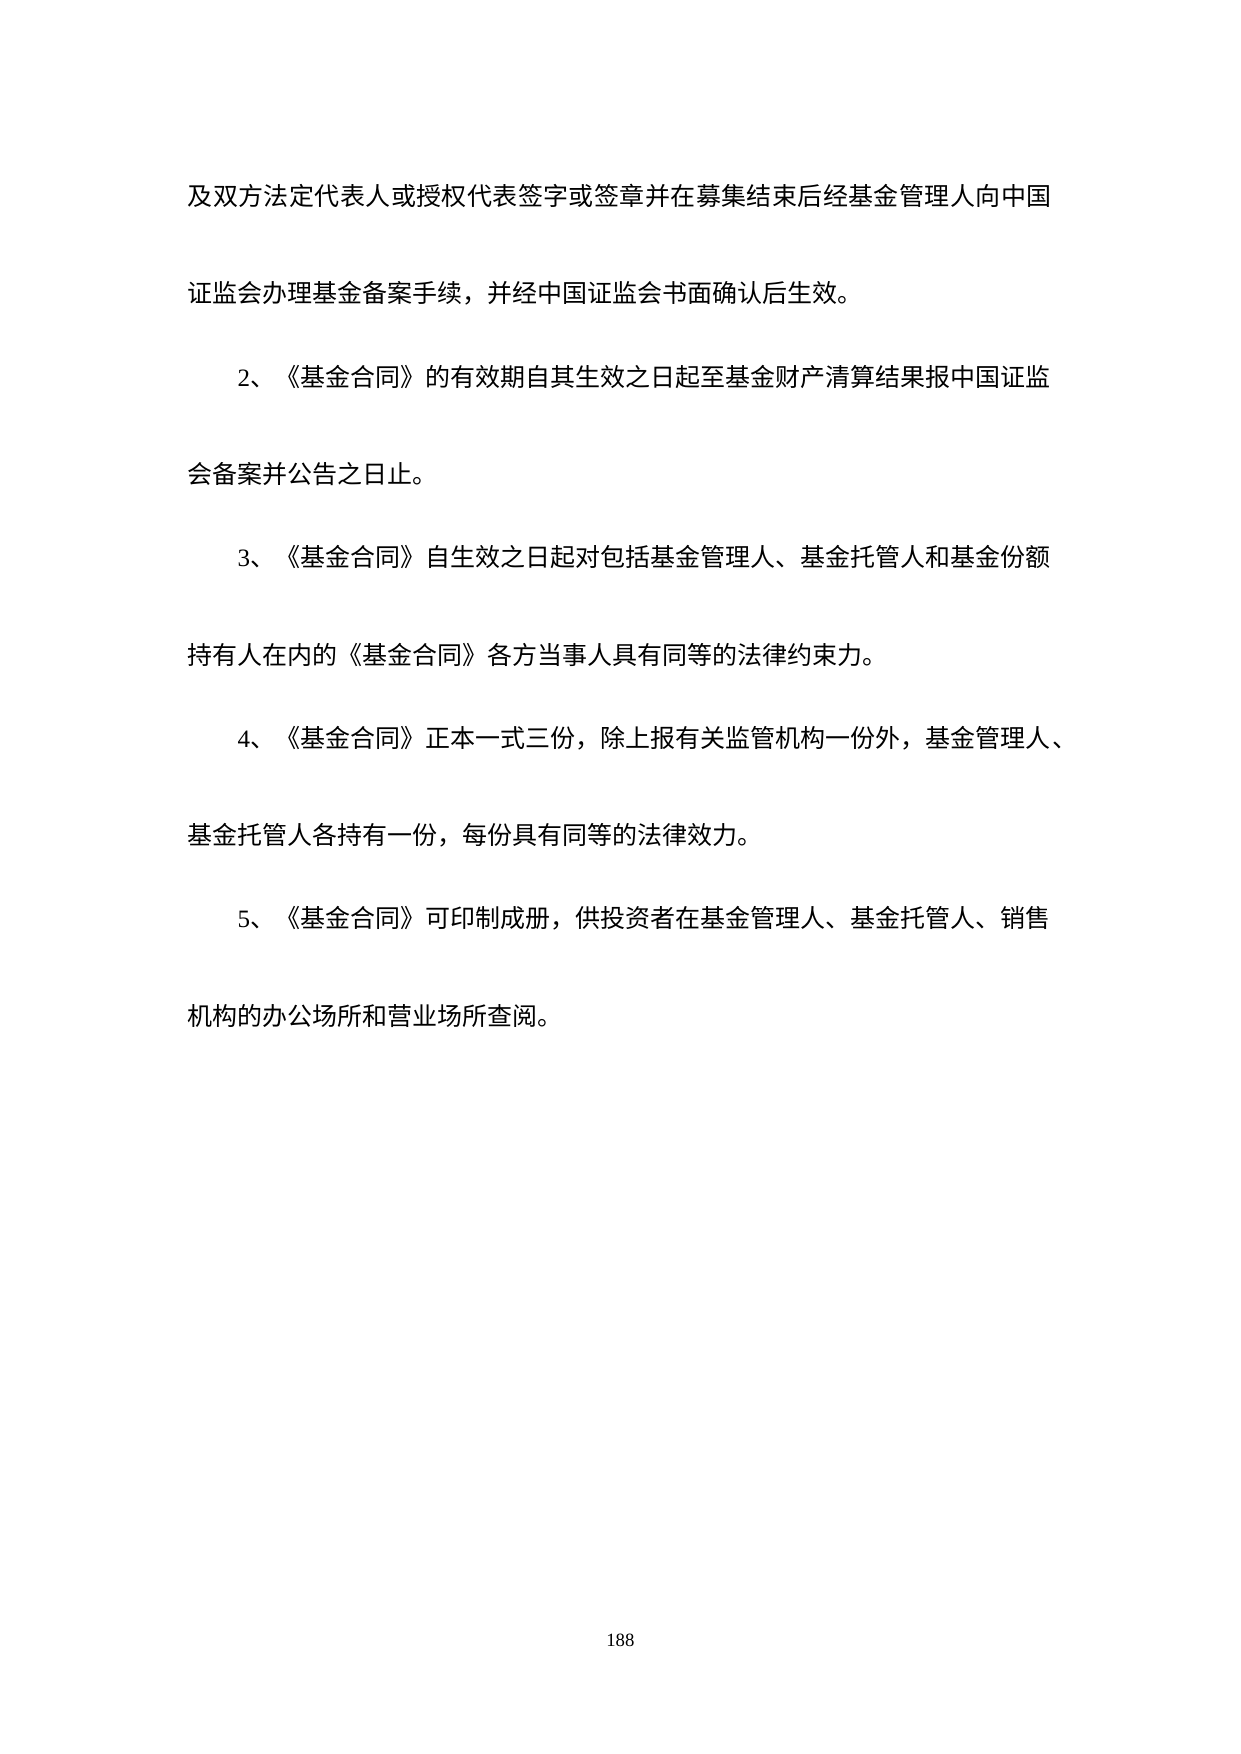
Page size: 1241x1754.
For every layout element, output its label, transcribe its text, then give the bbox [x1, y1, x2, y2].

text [187, 162, 1053, 324]
text 3、《基金合同》自生效之日起对包括基金管理人、基金托管人和基金份额持有人在内的《基金合同》各方当事人具有同等的法律约束力。 [187, 523, 1053, 686]
text 2、《基金合同》的有效期自其生效之日起至基金财产清算结果报中国证监会备案并公告之日止。 [187, 343, 1053, 505]
text 4、《基金合同》正本一式三份，除上报有关监管机构一份外，基金管理人、基金托管人各持有一份，每份具有同等的法律效力。 [187, 704, 1053, 866]
text 5、《基金合同》可印制成册，供投资者在基金管理人、基金托管人、销售机构的办公场所和营业场所查阅。 [187, 884, 1053, 1047]
